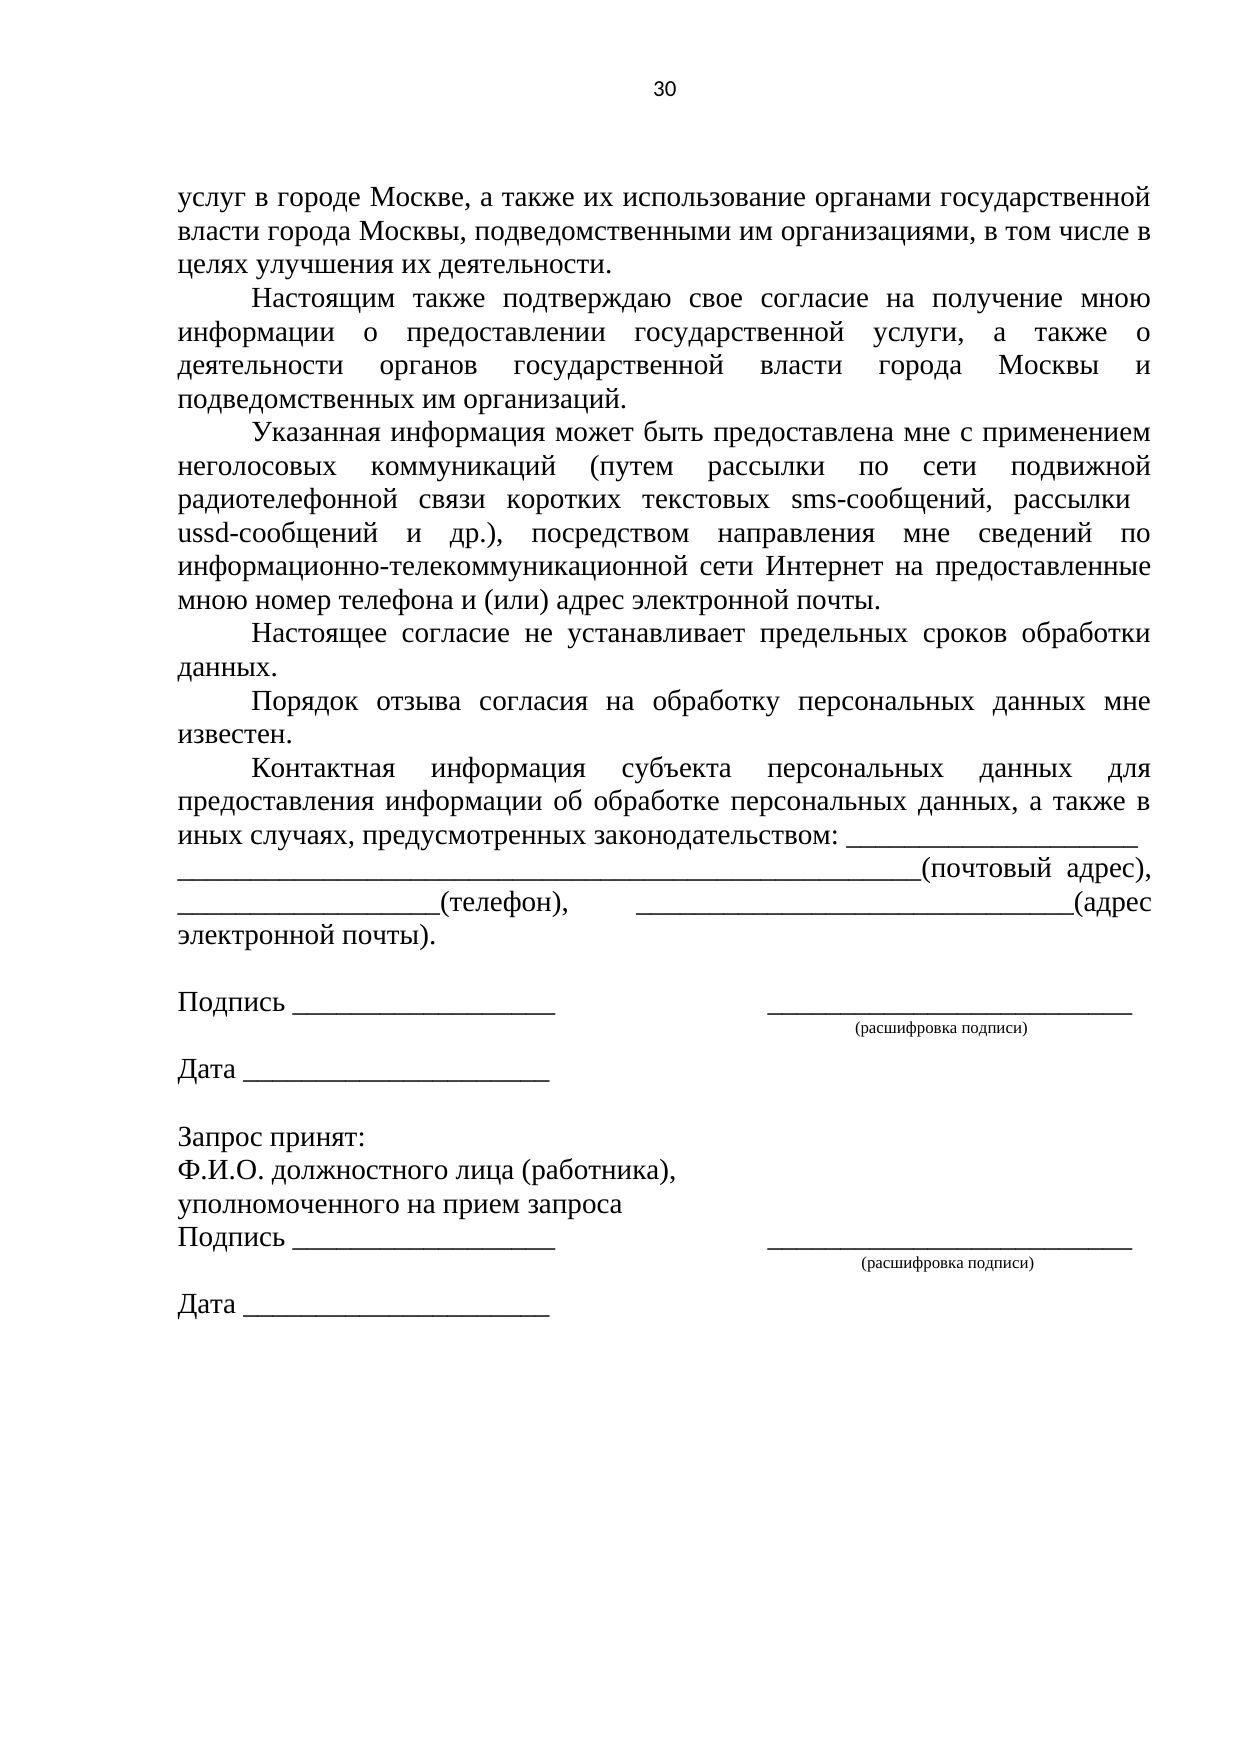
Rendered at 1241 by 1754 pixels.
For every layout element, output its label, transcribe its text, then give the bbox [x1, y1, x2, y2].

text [177, 179, 1152, 280]
text Дата _____________________ [177, 1286, 1152, 1320]
text ___________________________________________________(почтовый адрес), __________________(телефон), ______________________________(адрес электронной почты). [177, 850, 1152, 951]
text (расшифровка подписи) [177, 1253, 1152, 1286]
text Порядок отзыва согласия на обработку персональных данных мне известен. [177, 683, 1152, 750]
text уполномоченного на прием запроса [177, 1186, 1152, 1219]
text Настоящее согласие не устанавливает предельных сроков обработки данных. [177, 616, 1152, 683]
text Подпись __________________ _________________________ [177, 1219, 1152, 1253]
text Контактная информация субъекта персональных данных для предоставления информации об обработке персональных данных, а также в иных случаях, предусмотренных законодательством: ____________________ [177, 750, 1152, 850]
text Указанная информация может быть предоставлена мне с применением неголосовых коммуникаций (путем рассылки по сети подвижной радиотелефонной связи коротких текстовых sms-сообщений, рассылки ussd-сообщений и др.), посредством направления мне сведений по информационно-телекоммуникационной сети Интернет на предоставленные мною номер телефона и (или) адрес электронной почты. [177, 414, 1152, 616]
text (расшифровка подписи) [177, 1018, 1152, 1052]
text Дата _____________________ [177, 1052, 1152, 1085]
text Запрос принят: [177, 1119, 1152, 1152]
text Настоящим также подтверждаю свое согласие на получение мною информации о предоставлении государственной услуги, а также о деятельности органов государственной власти города Москвы и подведомственных им организаций. [177, 280, 1152, 414]
text Подпись __________________ _________________________ [177, 984, 1152, 1018]
text Ф.И.О. должностного лица (работника), [177, 1152, 1152, 1186]
